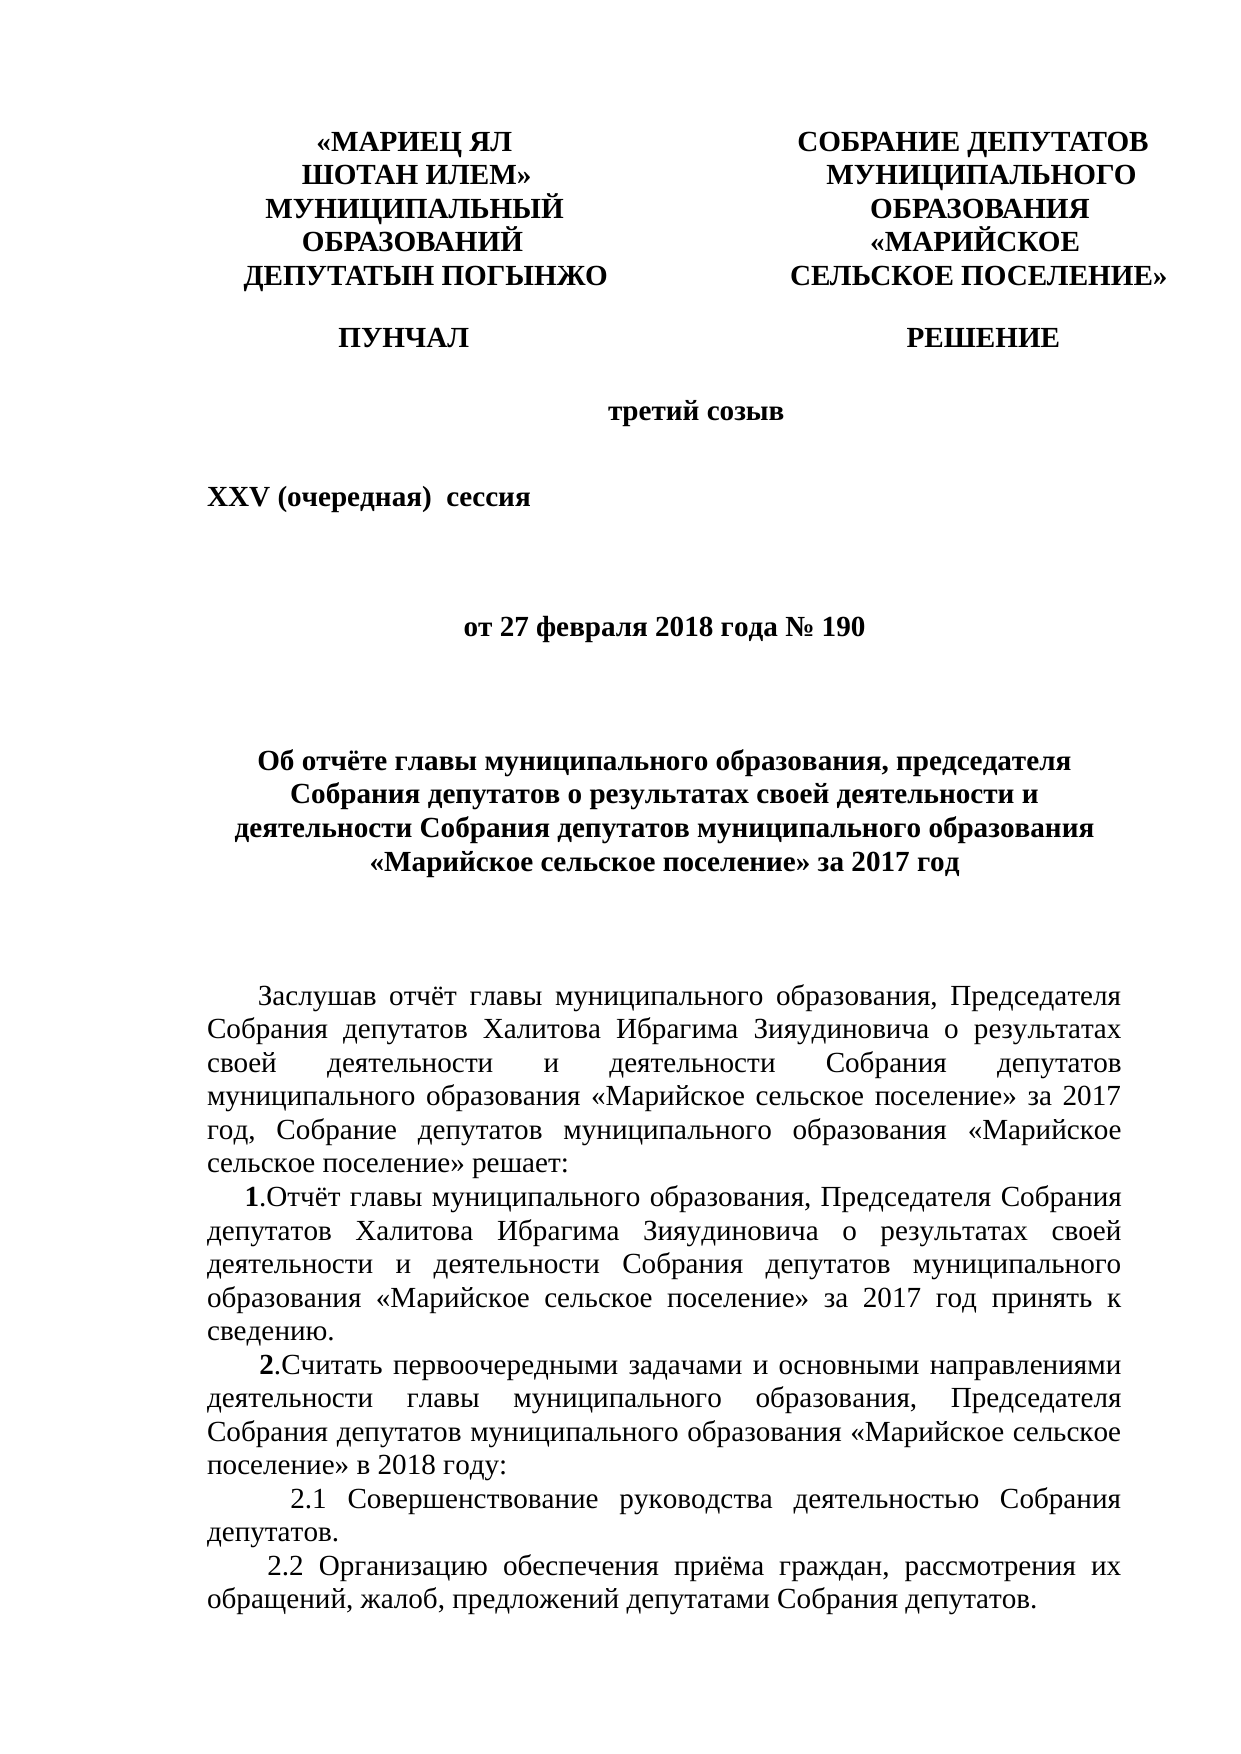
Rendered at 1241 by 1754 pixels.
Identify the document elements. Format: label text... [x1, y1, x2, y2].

text 2.2 Организацию обеспечения приёма граждан, рассмотрения их обращений, жалоб, предложений депутатами Собрания депутатов. [207, 1548, 1122, 1615]
text Заслушав отчёт главы муниципального образования, Председателя Собрания депутатов Халитова Ибрагима Зияудиновича о результатах своей деятельности и деятельности Собрания депутатов муниципального образования «Марийское сельское поселение» за 2017 год, Собрание депутатов муниципального образования «Марийское сельское поселение» решает: [207, 978, 1122, 1179]
text третий созыв [207, 393, 1122, 427]
table_header «МАРИЕЦ ЯЛ ШОТАН ИЛЕМ» МУНИЦИПАЛЬНЫЙ ОБРАЗОВАНИЙ ДЕПУТАТЫН ПОГЫНЖО ПУНЧАЛ [208, 118, 689, 393]
title от 27 февраля 2018 года № 190 [207, 609, 1122, 642]
table_header СОБРАНИЕ ДЕПУТАТОВ МУНИЦИПАЛЬНОГО ОБРАЗОВАНИЯ «МАРИЙСКОЕ СЕЛЬСКОЕ ПОСЕЛЕНИЕ» РЕШЕНИЕ [689, 118, 1208, 393]
text 2.1 Совершенствование руководства деятельностью Собрания депутатов. [207, 1481, 1122, 1548]
text 1.Отчёт главы муниципального образования, Председателя Собрания депутатов Халитова Ибрагима Зияудиновича о результатах своей деятельности и деятельности Собрания депутатов муниципального образования «Марийское сельское поселение» за 2017 год принять к сведению. [207, 1179, 1122, 1347]
text 2.Считать первоочередными задачами и основными направлениями деятельности главы муниципального образования, Председателя Собрания депутатов муниципального образования «Марийское сельское поселение» в 2018 году: [207, 1347, 1122, 1481]
text «Марийское сельское поселение» за 2017 год [207, 844, 1122, 877]
text Об отчёте главы муниципального образования, председателя Собрания депутатов о результатах своей деятельности и деятельности Собрания депутатов муниципального образования [207, 743, 1122, 844]
text XXV (очередная) сессия [207, 479, 1122, 513]
